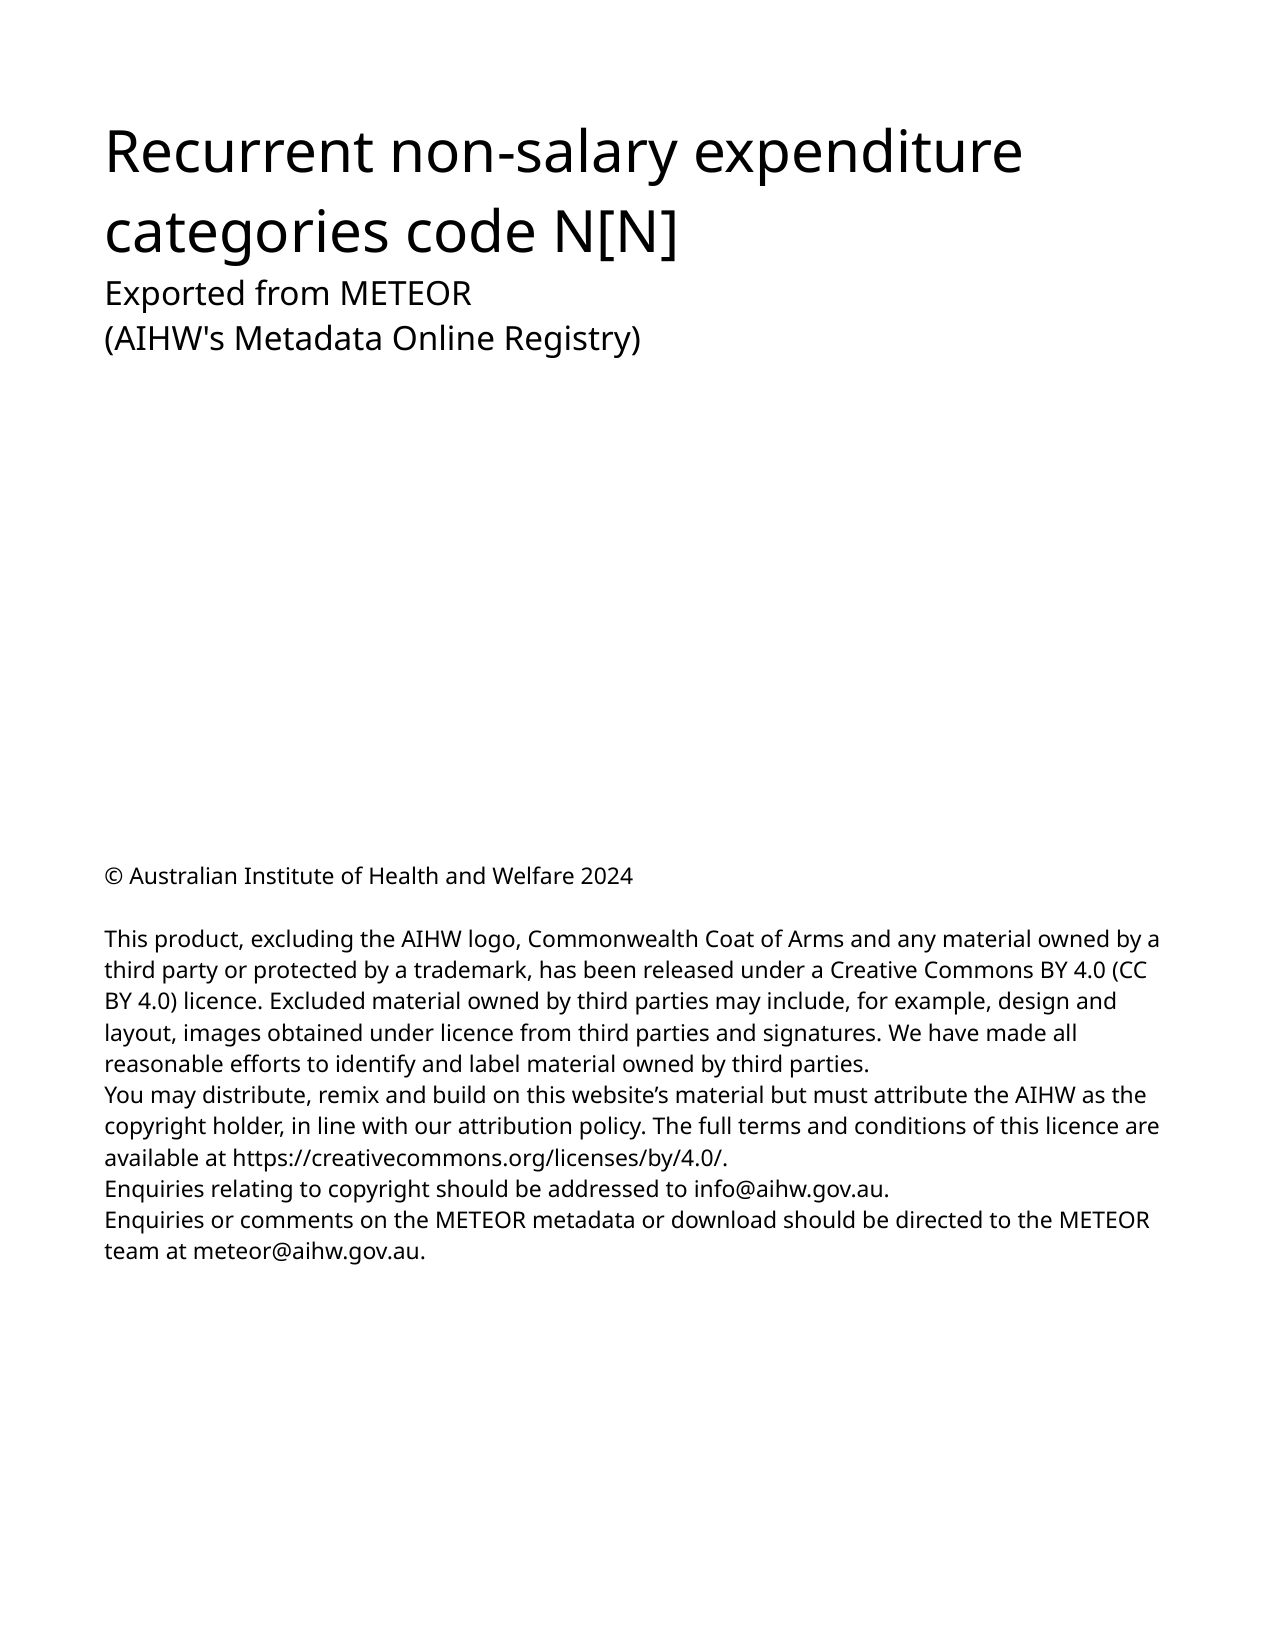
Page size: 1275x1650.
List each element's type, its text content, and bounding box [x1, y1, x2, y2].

text © Australian Institute of Health and Welfare 2024 [104, 860, 1171, 891]
text You may distribute, remix and build on this website’s material but must attribute the AIHW as the copyright holder, in line with our attribution policy. The full terms and conditions of this licence are available at https://creativecommons.org/licenses/by/4.0/. [104, 1079, 1171, 1173]
subtitle Exported from METEOR [104, 269, 1171, 315]
text This product, excluding the AIHW logo, Commonwealth Coat of Arms and any material owned by a third party or protected by a trademark, has been released under a Creative Commons BY 4.0 (CC BY 4.0) licence. Excluded material owned by third parties may include, for example, design and layout, images obtained under licence from third parties and signatures. We have made all reasonable efforts to identify and label material owned by third parties. [104, 923, 1171, 1079]
text Enquiries or comments on the METEOR metadata or download should be directed to the METEOR team at meteor@aihw.gov.au. [104, 1204, 1171, 1266]
title Recurrent non-salary expenditure categories code N[N] [104, 110, 1171, 269]
subtitle (AIHW's Metadata Online Registry) [104, 315, 1171, 360]
text Enquiries relating to copyright should be addressed to info@aihw.gov.au. [104, 1173, 1171, 1204]
